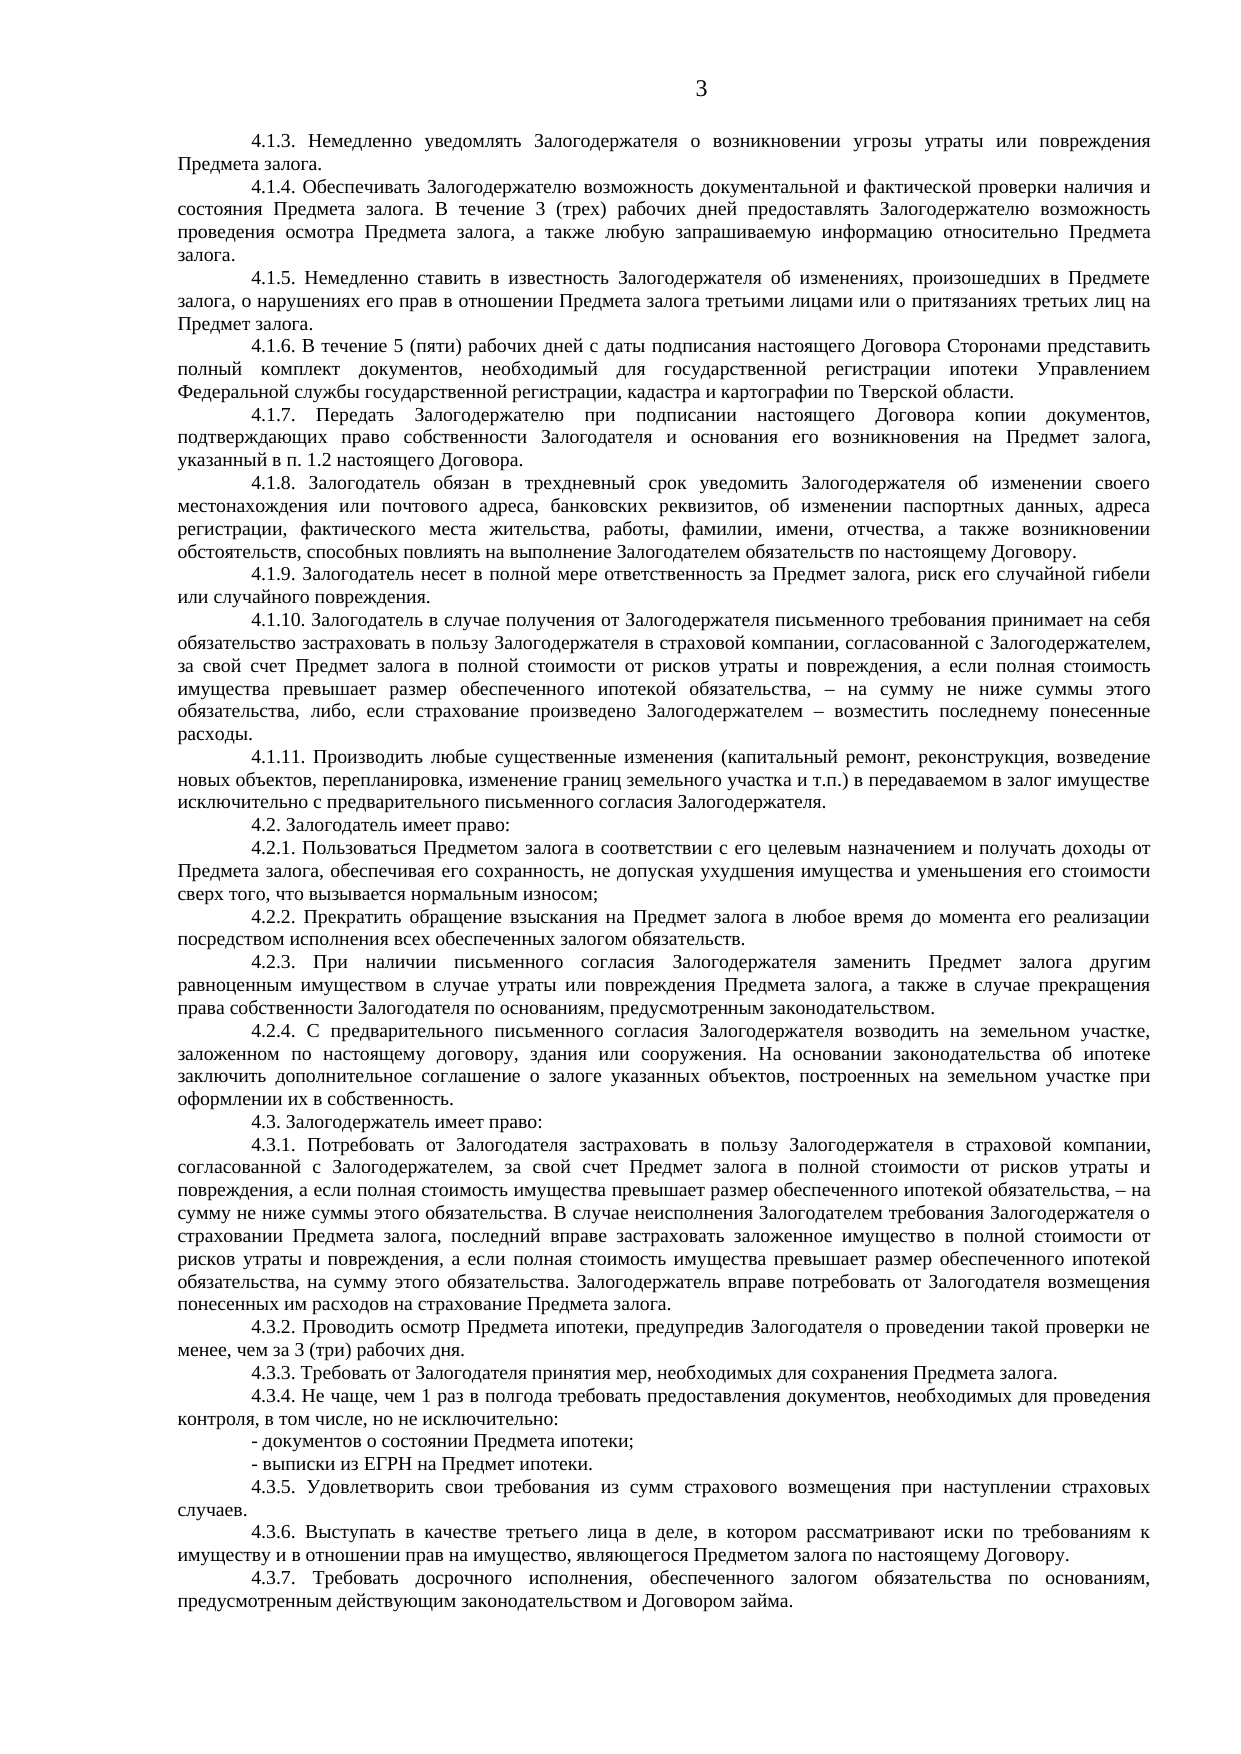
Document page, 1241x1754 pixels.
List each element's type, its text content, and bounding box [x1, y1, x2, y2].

text 4.1.3. Немедленно уведомлять Залогодержателя о возникновении угрозы утраты или повреждения Предмета залога. [177, 129, 1152, 174]
text - выписки из ЕГРН на Предмет ипотеки. [177, 1452, 1152, 1475]
text 4.3.7. Требовать досрочного исполнения, обеспеченного залогом обязательства по основаниям, предусмотренным действующим законодательством и Договором займа. [177, 1566, 1152, 1612]
text 4.3.2. Проводить осмотр Предмета ипотеки, предупредив Залогодателя о проведении такой проверки не менее, чем за 3 (три) рабочих дня. [177, 1315, 1152, 1361]
text 4.1.6. В течение 5 (пяти) рабочих дней с даты подписания настоящего Договора Сторонами представить полный комплект документов, необходимый для государственной регистрации ипотеки Управлением Федеральной службы государственной регистрации, кадастра и картографии по Тверской области. [177, 334, 1152, 403]
text 4.3.1. Потребовать от Залогодателя застраховать в пользу Залогодержателя в страховой компании, согласованной с Залогодержателем, за свой счет Предмет залога в полной стоимости от рисков утраты и повреждения, а если полная стоимость имущества превышает размер обеспеченного ипотекой обязательства, – на сумму не ниже суммы этого обязательства. В случае неисполнения Залогодателем требования Залогодержателя о страховании Предмета залога, последний вправе застраховать заложенное имущество в полной стоимости от рисков утраты и повреждения, а если полная стоимость имущества превышает размер обеспеченного ипотекой обязательства, на сумму этого обязательства. Залогодержатель вправе потребовать от Залогодателя возмещения понесенных им расходов на страхование Предмета залога. [177, 1133, 1152, 1315]
text - документов о состоянии Предмета ипотеки; [177, 1429, 1152, 1452]
text 4.1.4. Обеспечивать Залогодержателю возможность документальной и фактической проверки наличия и состояния Предмета залога. В течение 3 (трех) рабочих дней предоставлять Залогодержателю возможность проведения осмотра Предмета залога, а также любую запрашиваемую информацию относительно Предмета залога. [177, 174, 1152, 266]
text 4.1.11. Производить любые существенные изменения (капитальный ремонт, реконструкция, возведение новых объектов, перепланировка, изменение границ земельного участка и т.п.) в передаваемом в залог имуществе исключительно с предварительного письменного согласия Залогодержателя. [177, 745, 1152, 813]
text 4.2.2. Прекратить обращение взыскания на Предмет залога в любое время до момента его реализации посредством исполнения всех обеспеченных залогом обязательств. [177, 904, 1152, 950]
text 4.1.5. Немедленно ставить в известность Залогодержателя об изменениях, произошедших в Предмете залога, о нарушениях его прав в отношении Предмета залога третьими лицами или о притязаниях третьих лиц на Предмет залога. [177, 266, 1152, 334]
text 4.1.10. Залогодатель в случае получения от Залогодержателя письменного требования принимает на себя обязательство застраховать в пользу Залогодержателя в страховой компании, согласованной с Залогодержателем, за свой счет Предмет залога в полной стоимости от рисков утраты и повреждения, а если полная стоимость имущества превышает размер обеспеченного ипотекой обязательства, – на сумму не ниже суммы этого обязательства, либо, если страхование произведено Залогодержателем – возместить последнему понесенные расходы. [177, 608, 1152, 745]
text 4.1.7. Передать Залогодержателю при подписании настоящего Договора копии документов, подтверждающих право собственности Залогодателя и основания его возникновения на Предмет залога, указанный в п. 1.2 настоящего Договора. [177, 403, 1152, 471]
text 4.2.3. При наличии письменного согласия Залогодержателя заменить Предмет залога другим равноценным имуществом в случае утраты или повреждения Предмета залога, а также в случае прекращения права собственности Залогодателя по основаниям, предусмотренным законодательством. [177, 950, 1152, 1019]
text 4.2.4. С предварительного письменного согласия Залогодержателя возводить на земельном участке, заложенном по настоящему договору, здания или сооружения. На основании законодательства об ипотеке заключить дополнительное соглашение о залоге указанных объектов, построенных на земельном участке при оформлении их в собственность. [177, 1019, 1152, 1110]
text 4.2.1. Пользоваться Предметом залога в соответствии с его целевым назначением и получать доходы от Предмета залога, обеспечивая его сохранность, не допуская ухудшения имущества и уменьшения его стоимости сверх того, что вызывается нормальным износом; [177, 836, 1152, 904]
text 4.3. Залогодержатель имеет право: [177, 1110, 1152, 1133]
text 4.3.4. Не чаще, чем 1 раз в полгода требовать предоставления документов, необходимых для проведения контроля, в том числе, но не исключительно: [177, 1384, 1152, 1429]
text 4.3.5. Удовлетворить свои требования из сумм страхового возмещения при наступлении страховых случаев. [177, 1475, 1152, 1521]
text 4.1.9. Залогодатель несет в полной мере ответственность за Предмет залога, риск его случайной гибели или случайного повреждения. [177, 562, 1152, 608]
text 4.2. Залогодатель имеет право: [177, 813, 1152, 836]
text 4.3.6. Выступать в качестве третьего лица в деле, в котором рассматривают иски по требованиям к имуществу и в отношении прав на имущество, являющегося Предметом залога по настоящему Договору. [177, 1521, 1152, 1566]
text 4.3.3. Требовать от Залогодателя принятия мер, необходимых для сохранения Предмета залога. [177, 1361, 1152, 1384]
text 4.1.8. Залогодатель обязан в трехдневный срок уведомить Залогодержателя об изменении своего местонахождения или почтового адреса, банковских реквизитов, об изменении паспортных данных, адреса регистрации, фактического места жительства, работы, фамилии, имени, отчества, а также возникновении обстоятельств, способных повлиять на выполнение Залогодателем обязательств по настоящему Договору. [177, 471, 1152, 562]
